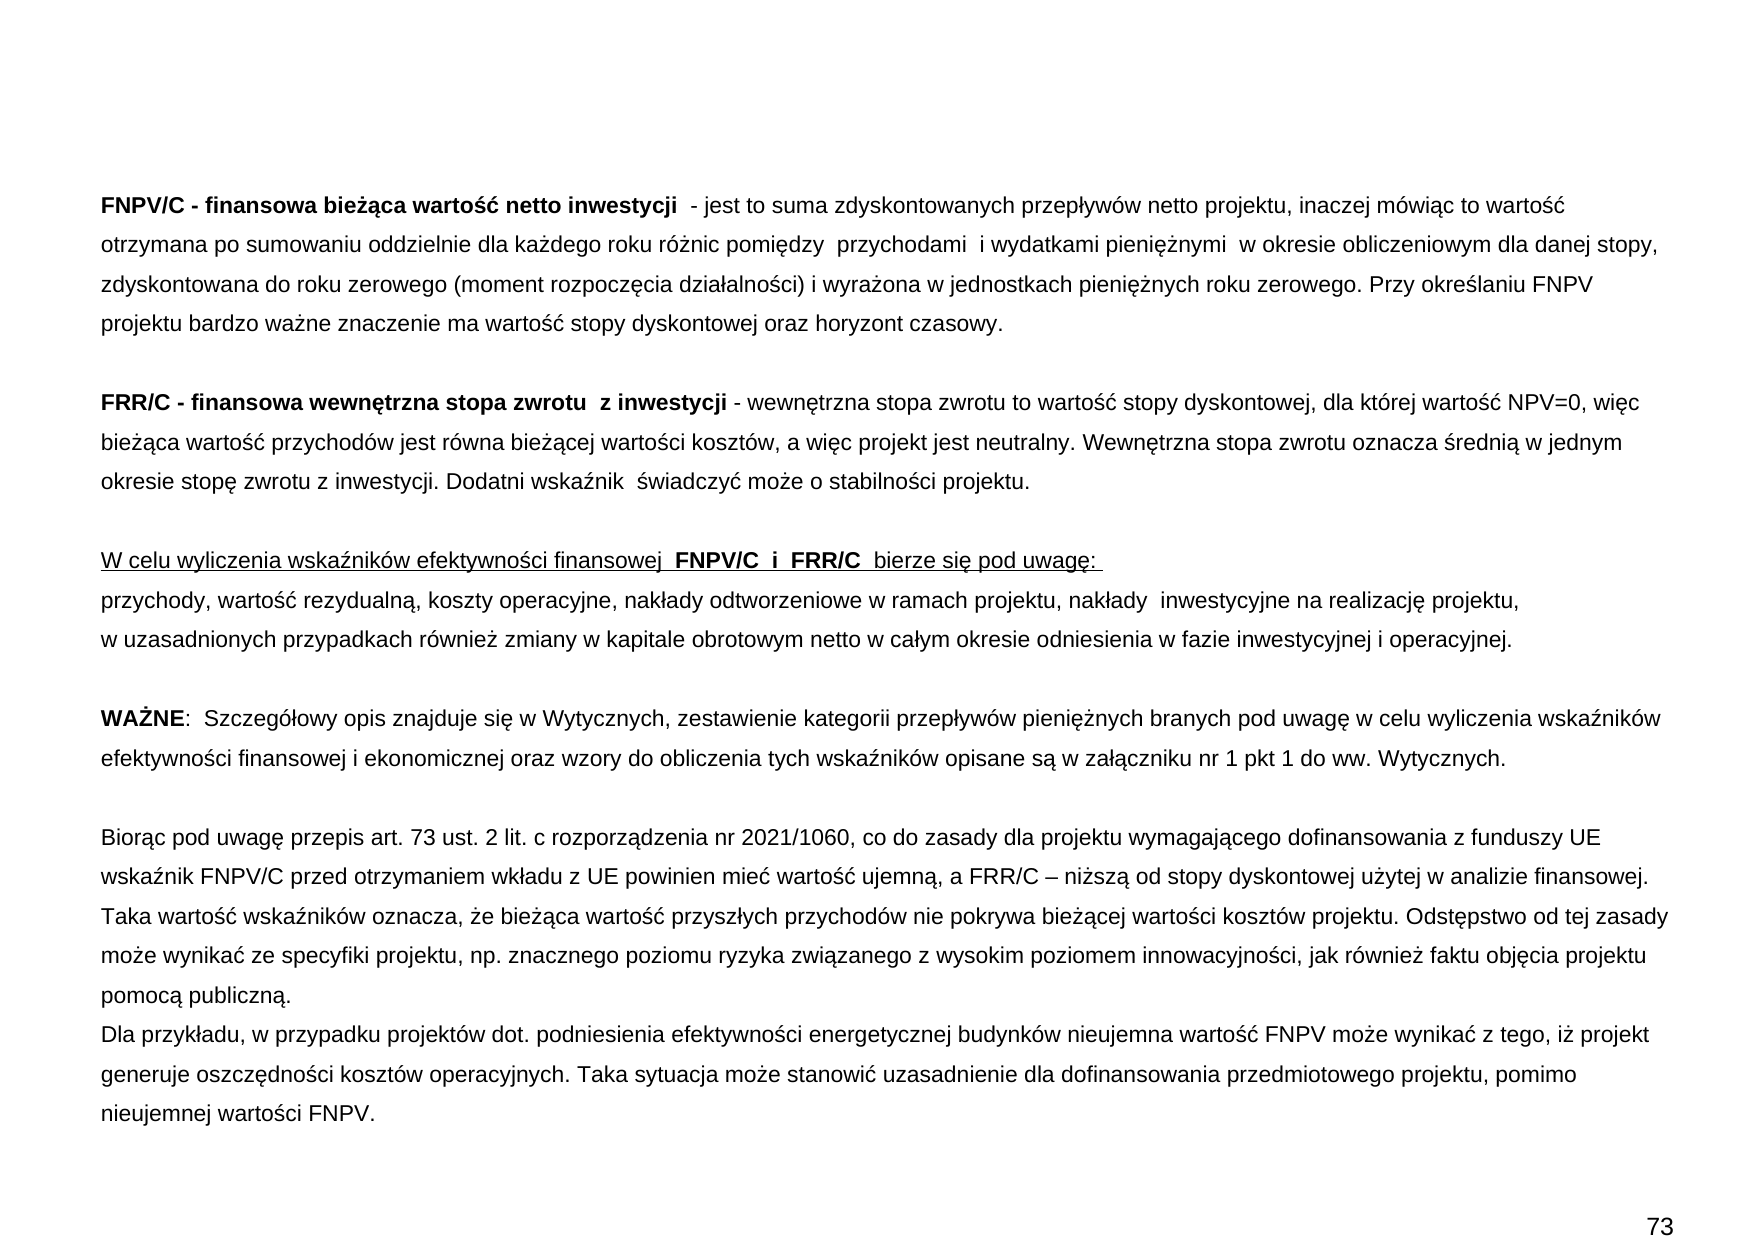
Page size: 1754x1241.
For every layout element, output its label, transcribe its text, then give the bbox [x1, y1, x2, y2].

text przychody, wartość rezydualną, koszty operacyjne, nakłady odtworzeniowe w ramach projektu, nakłady inwestycyjne na realizację projektu, w uzasadnionych przypadkach również zmiany w kapitale obrotowym netto w całym okresie odniesienia w fazie inwestycyjnej i operacyjnej. [101, 587, 1674, 653]
text Dla przykładu, w przypadku projektów dot. podniesienia efektywności energetycznej budynków nieujemna wartość FNPV może wynikać z tego, iż projekt generuje oszczędności kosztów operacyjnych. Taka sytuacja może stanowić uzasadnienie dla dofinansowania przedmiotowego projektu, pomimo nieujemnej wartości FNPV. [101, 1021, 1674, 1126]
text W celu wyliczenia wskaźników efektywności finansowej FNPV/C i FRR/C bierze się pod uwagę: [101, 547, 1674, 574]
text FRR/C - finansowa wewnętrzna stopa zwrotu z inwestycji - wewnętrzna stopa zwrotu to wartość stopy dyskontowej, dla której wartość NPV=0, więc bieżąca wartość przychodów jest równa bieżącej wartości kosztów, a więc projekt jest neutralny. Wewnętrzna stopa zwrotu oznacza średnią w jednym okresie stopę zwrotu z inwestycji. Dodatni wskaźnik świadczyć może o stabilności projektu. [101, 389, 1674, 495]
text FNPV/C - finansowa bieżąca wartość netto inwestycji - jest to suma zdyskontowanych przepływów netto projektu, inaczej mówiąc to wartość otrzymana po sumowaniu oddzielnie dla każdego roku różnic pomiędzy przychodami i wydatkami pieniężnymi w okresie obliczeniowym dla danej stopy, zdyskontowana do roku zerowego (moment rozpoczęcia działalności) i wyrażona w jednostkach pieniężnych roku zerowego. Przy określaniu FNPV projektu bardzo ważne znaczenie ma wartość stopy dyskontowej oraz horyzont czasowy. [101, 192, 1674, 337]
text Biorąc pod uwagę przepis art. 73 ust. 2 lit. c rozporządzenia nr 2021/1060, co do zasady dla projektu wymagającego dofinansowania z funduszy UE wskaźnik FNPV/C przed otrzymaniem wkładu z UE powinien mieć wartość ujemną, a FRR/C – niższą od stopy dyskontowej użytej w analizie finansowej. Taka wartość wskaźników oznacza, że bieżąca wartość przyszłych przychodów nie pokrywa bieżącej wartości kosztów projektu. Odstępstwo od tej zasady może wynikać ze specyfiki projektu, np. znacznego poziomu ryzyka związanego z wysokim poziomem innowacyjności, jak również faktu objęcia projektu pomocą publiczną. [101, 824, 1674, 1008]
text WAŻNE: Szczegółowy opis znajduje się w Wytycznych, zestawienie kategorii przepływów pieniężnych branych pod uwagę w celu wyliczenia wskaźników efektywności finansowej i ekonomicznej oraz wzory do obliczenia tych wskaźników opisane są w załączniku nr 1 pkt 1 do ww. Wytycznych. [101, 705, 1674, 771]
